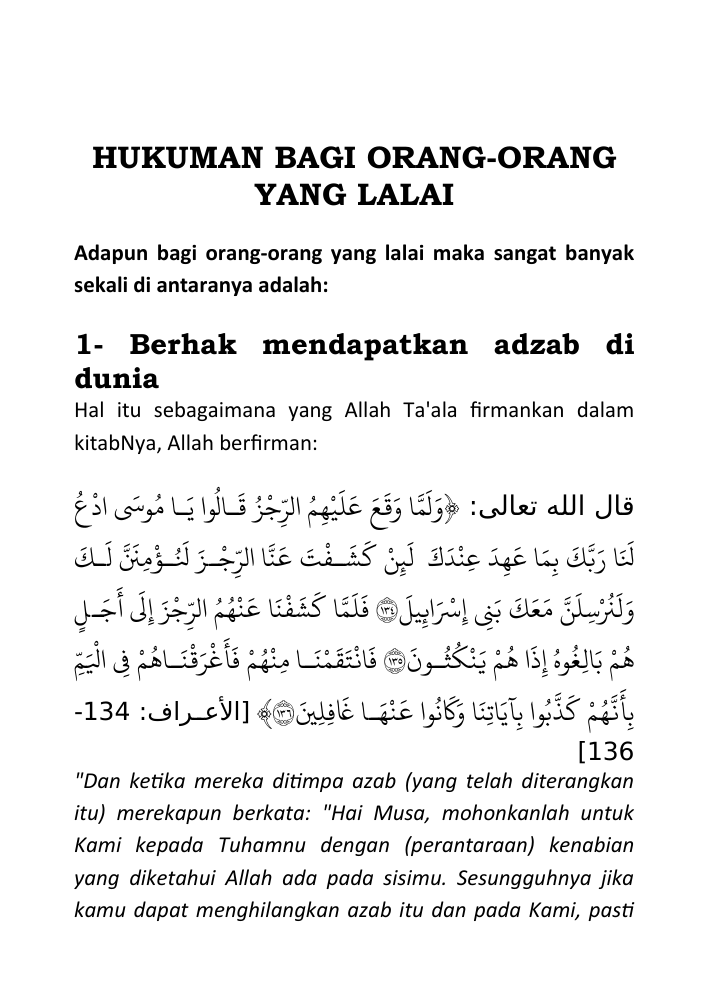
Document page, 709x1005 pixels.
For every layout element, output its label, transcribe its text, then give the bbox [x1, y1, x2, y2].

text 1- Berhak mendapatkan adzab di dunia [74, 327, 635, 396]
text Hal itu sebagaimana yang Allah Ta'ala firmankan dalam kitabNya, Allah berfirman: [74, 396, 635, 456]
text قال الله تعالى: ﴿وَلَمَّا وَقَعَ عَلَيْهِمُ الرِّجْزُ قَالُوا يَا مُوسَى ادْعُ لَنَا رَبَّكَ بِمَا عَهِدَ عِنْدَكَ لَئِنْ كَشَفْتَ عَنَّا الرِّجْزَ لَنُؤْمِنَنَّ لَكَ وَلَنُرْسِلَنَّ مَعَكَ بَنِي إِسْرَائِيلَ١٣٤ فَلَمَّا كَشَفْنَا عَنْهُمُ الرِّجْزَ إِلَى أَجَلٍ هُمْ بَالِغُوهُ إِذَا هُمْ يَنْكُثُونَ١٣٥ فَانْتَقَمْنَا مِنْهُمْ فَأَغْرَقْنَاهُمْ فِي الْيَمِّ بِأَنَّهُمْ كَذَّبُوا بِآيَاتِنَا وَكَانُوا عَنْهَا غَافِلِينَ١٣٦﴾ [الأعراف: 134-136] [74, 481, 635, 766]
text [74, 766, 635, 923]
text HUKUMAN BAGI ORANG-ORANG YANG LALAI [74, 139, 635, 213]
text Adapun bagi orang-orang yang lalai maka sangat banyak sekali di antaranya adalah: [74, 238, 635, 298]
